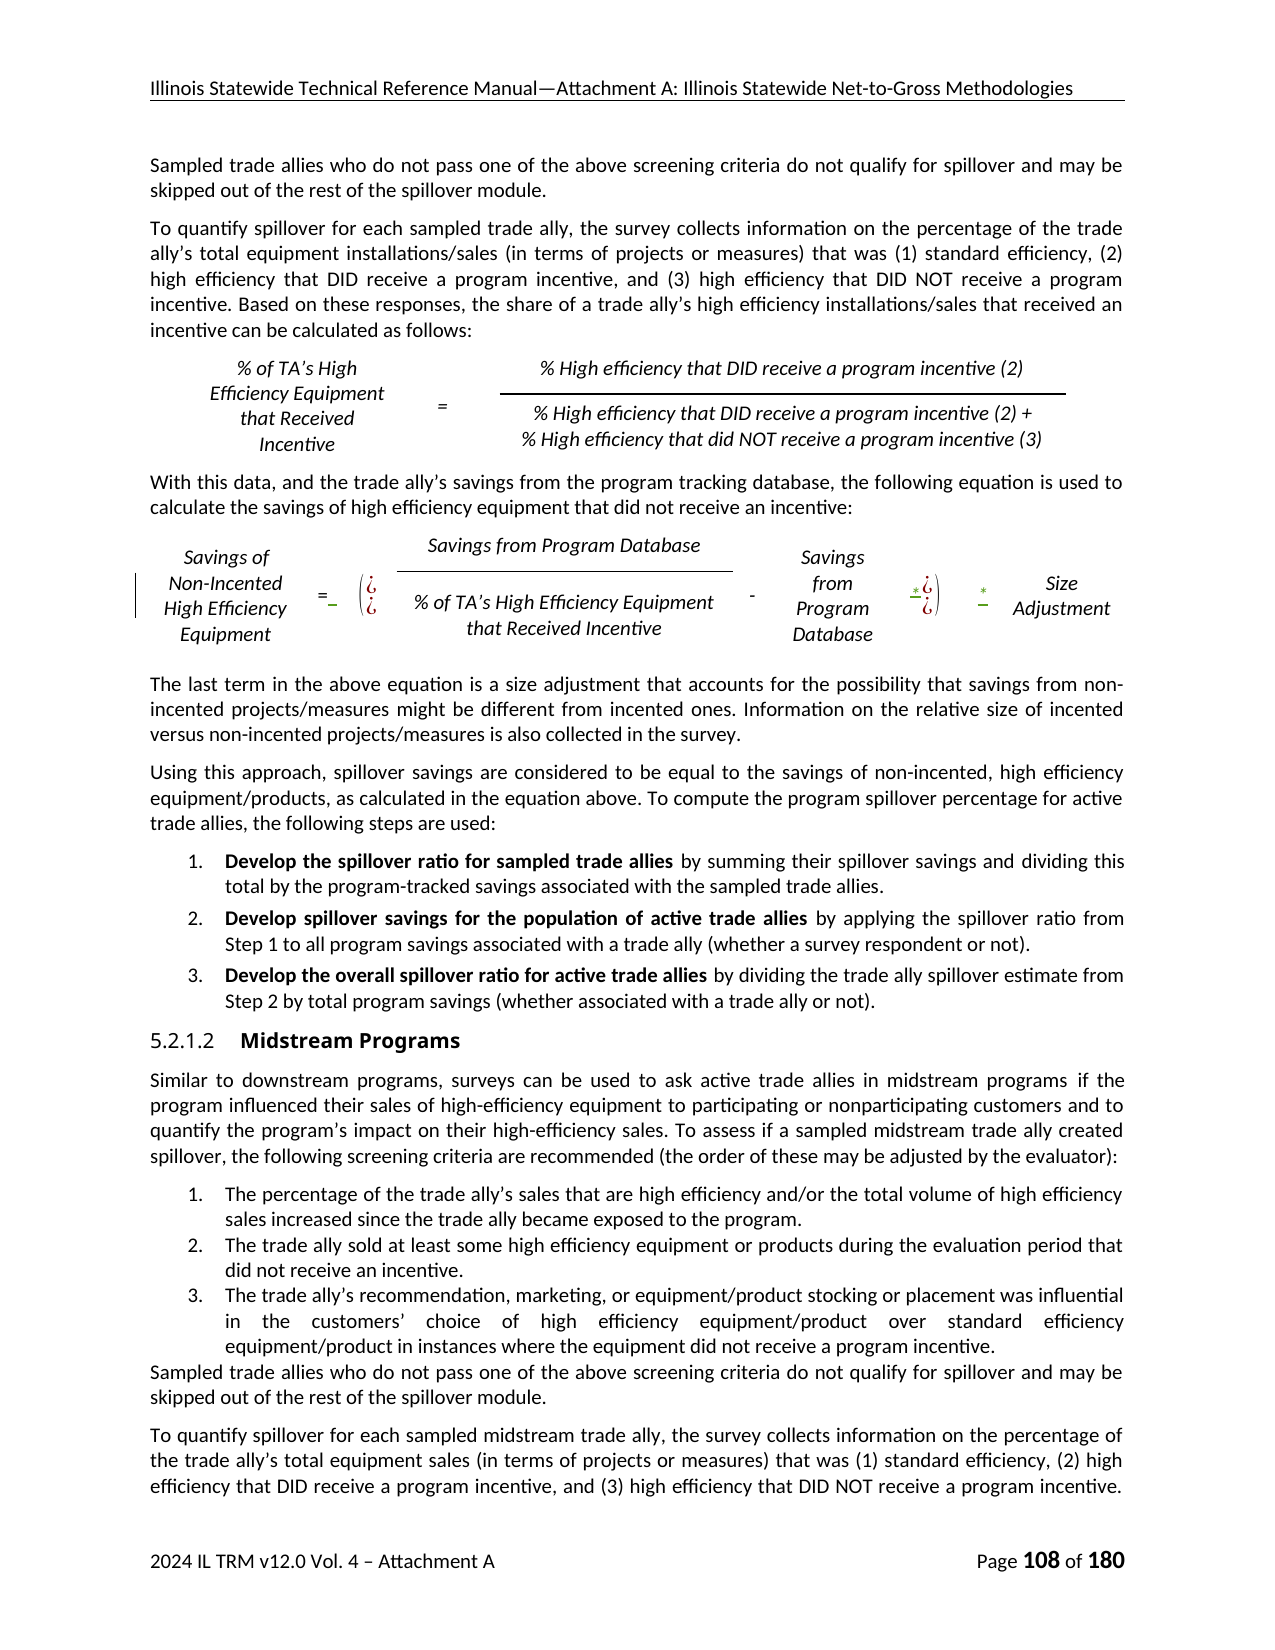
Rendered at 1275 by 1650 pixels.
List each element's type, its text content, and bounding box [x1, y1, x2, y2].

text Sampled trade allies who do not pass one of the above screening criteria do not qualify for spillover and may be skipped out of the rest of the spillover module. [150, 1359, 1125, 1410]
text Sampled trade allies who do not pass one of the above screening criteria do not qualify for spillover and may be skipped out of the rest of the spillover module. [150, 152, 1125, 203]
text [150, 1422, 1125, 1498]
text Using this approach, spillover savings are considered to be equal to the savings of non-incented, high efficiency equipment/products, as calculated in the equation above. To compute the program spillover percentage for active trade allies, the following steps are used: [150, 759, 1125, 836]
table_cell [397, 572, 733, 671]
list The trade ally sold at least some high efficiency equipment or products during the evaluation period that did not receive an incentive. [187, 1232, 1125, 1283]
list Develop the overall spillover ratio for active trade allies by dividing the trade ally spillover estimate from Step 2 by total program savings (whether associated with a trade ally or not). [187, 962, 1125, 1013]
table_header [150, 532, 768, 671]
text The last term in the above equation is a size adjustment that accounts for the possibility that savings from non-incented projects/measures might be different from incented ones. Information on the relative size of incented versus non-incented projects/measures is also collected in the survey. [150, 671, 1125, 747]
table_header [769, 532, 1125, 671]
text To quantify spillover for each sampled trade ally, the survey collects information on the percentage of the trade ally’s total equipment installations/sales (in terms of projects or measures) that was (1) standard efficiency, (2) high efficiency that DID receive a program incentive, and (3) high efficiency that DID NOT receive a program incentive. Based on these responses, the share of a trade ally’s high efficiency installations/sales that received an incentive can be calculated as follows: [150, 215, 1125, 342]
list The percentage of the trade ally’s sales that are high efficiency and/or the total volume of high efficiency sales increased since the trade ally became exposed to the program. [187, 1181, 1125, 1232]
text With this data, and the trade ally’s savings from the program tracking database, the following equation is used to calculate the savings of high efficiency equipment that did not receive an incentive: [150, 469, 1125, 520]
list The trade ally’s recommendation, marketing, or equipment/product stocking or placement was influential in the customers’ choice of high efficiency equipment/product over standard efficiency equipment/product in instances where the equipment did not receive a program incentive. [187, 1283, 1125, 1359]
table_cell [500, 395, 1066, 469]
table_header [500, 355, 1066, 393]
list Midstream Programs [150, 1026, 1125, 1054]
text Similar to downstream programs, surveys can be used to ask active trade allies in midstream programs if the program influenced their sales of high-efficiency equipment to participating or nonparticipating customers and to quantify the program’s impact on their high-efficiency sales. To assess if a sampled midstream trade ally created spillover, the following screening criteria are recommended (the order of these may be adjusted by the evaluator): [150, 1067, 1125, 1168]
list Develop the spillover ratio for sampled trade allies by summing their spillover savings and dividing this total by the program-tracked savings associated with the sampled trade allies. [187, 848, 1125, 899]
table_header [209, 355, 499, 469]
list Develop spillover savings for the population of active trade allies by applying the spillover ratio from Step 1 to all program savings associated with a trade ally (whether a survey respondent or not). [187, 905, 1125, 956]
